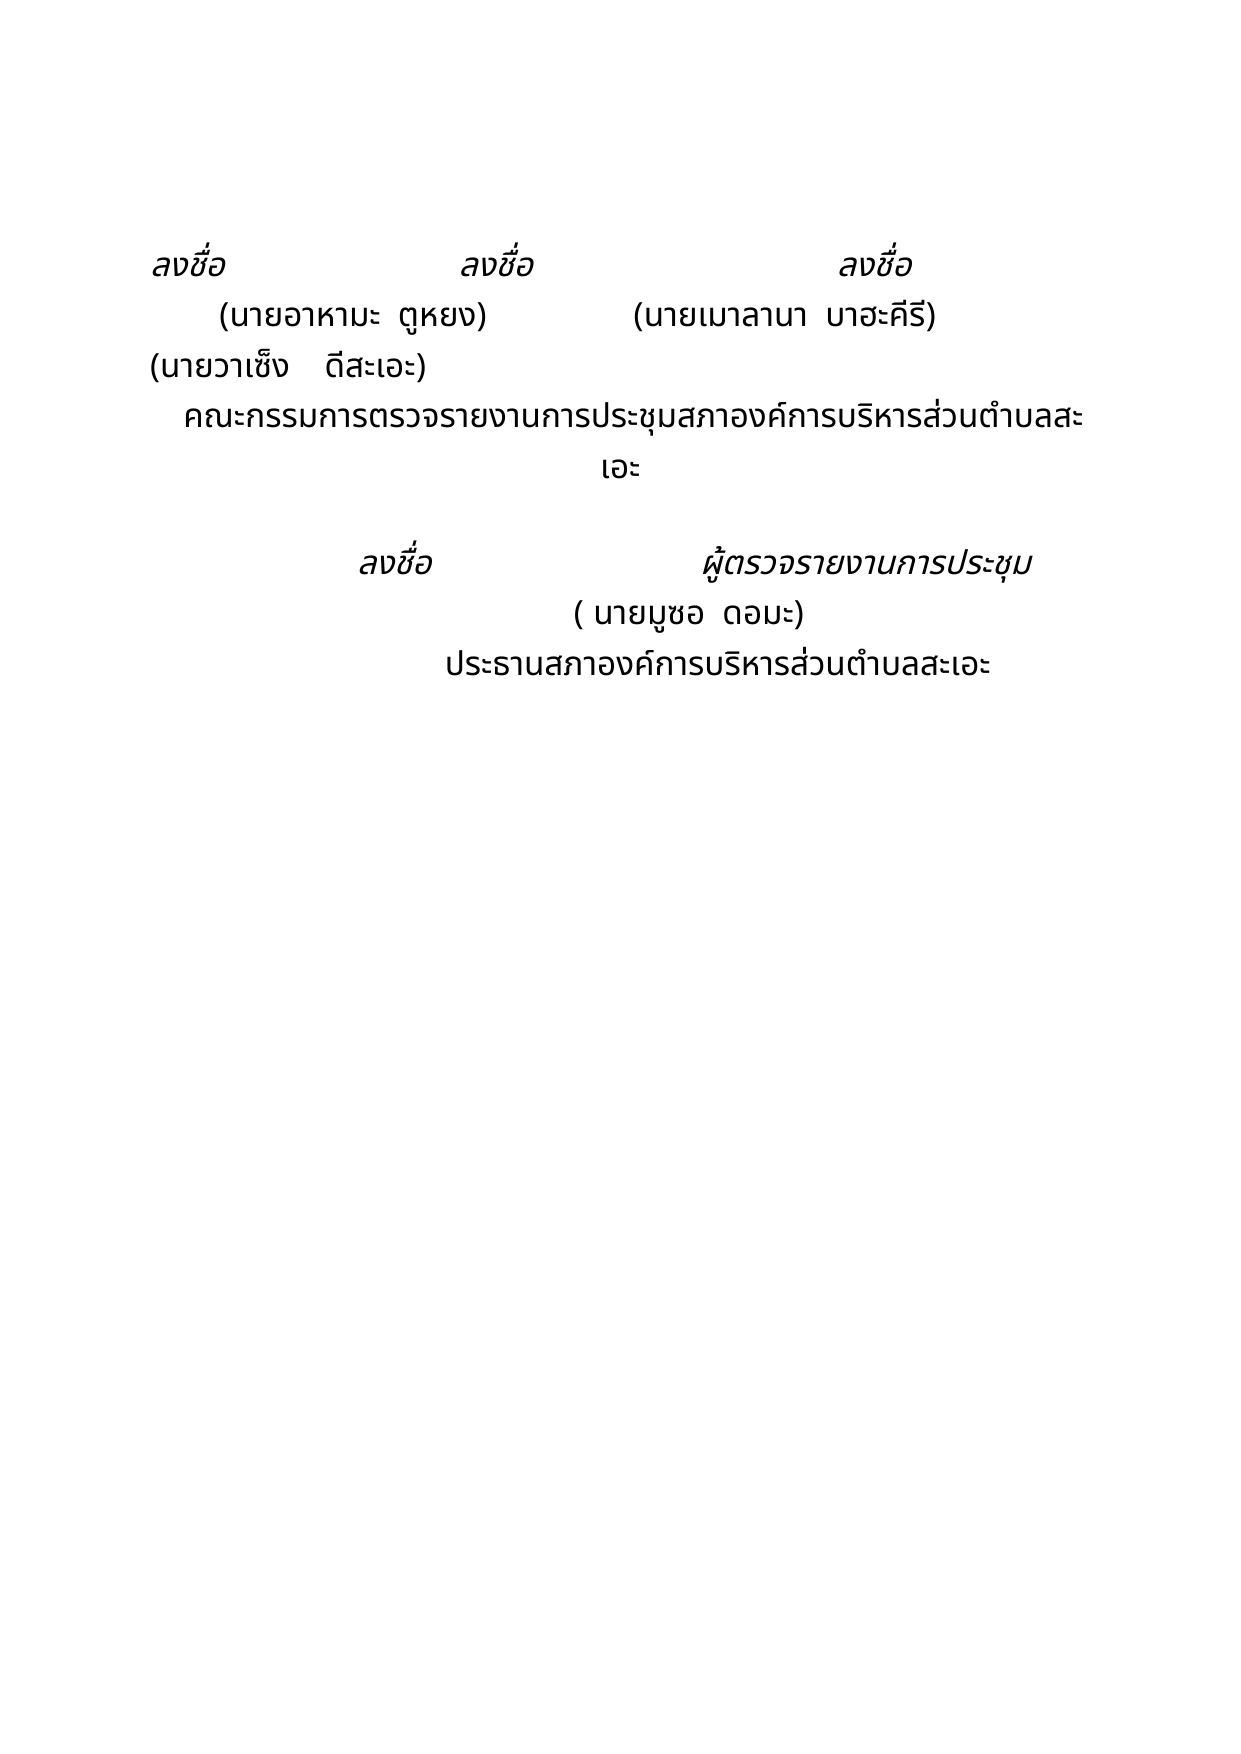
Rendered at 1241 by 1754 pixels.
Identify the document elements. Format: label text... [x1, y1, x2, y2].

text ( นายมูซอ ดอมะ) [150, 589, 1090, 640]
text (นายอาหามะ ตูหยง) (นายเมาลานา บาฮะคีรี) (นายวาเซ็ง ดีสะเอะ) [150, 291, 1090, 392]
text ลงชื่อ ผู้ตรวจรายงานการประชุม [150, 539, 1090, 589]
text คณะกรรมการตรวจรายงานการประชุมสภาองค์การบริหารส่วนตำบลสะเอะ [150, 392, 1090, 493]
text ประธานสภาองค์การบริหารส่วนตำบลสะเอะ [150, 640, 1090, 690]
text ลงชื่อ ลงชื่อ ลงชื่อ [150, 241, 1090, 291]
